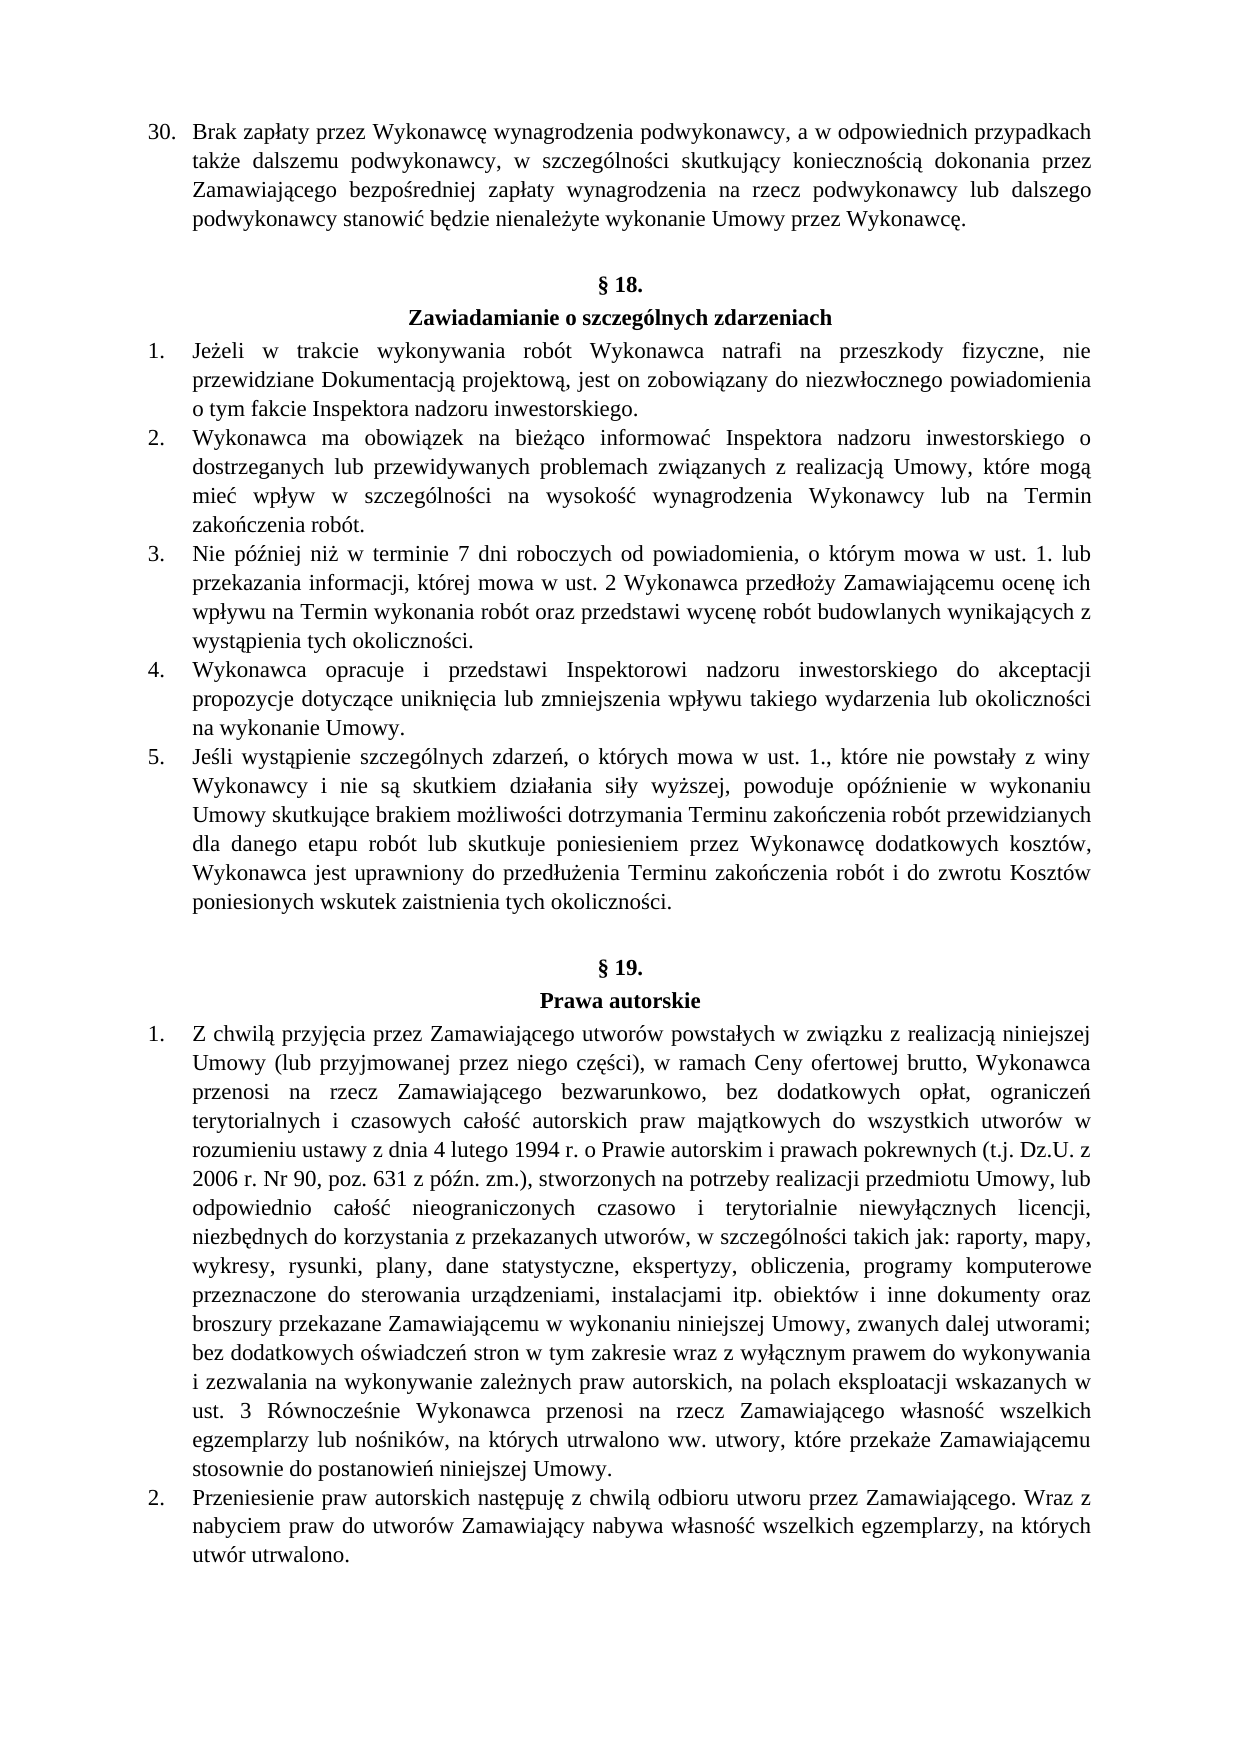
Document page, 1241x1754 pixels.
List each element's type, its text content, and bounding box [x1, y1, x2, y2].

text Prawa autorskie [148, 987, 1092, 1013]
list Przeniesienie praw autorskich następuję z chwilą odbioru utworu przez Zamawiającego. Wraz z nabyciem praw do utworów Zamawiający nabywa własność wszelkich egzemplarzy, na których utwór utrwalono. [148, 1483, 1092, 1568]
text Zawiadamianie o szczególnych zdarzeniach [148, 304, 1092, 331]
text § 18. [148, 271, 1092, 298]
text § 19. [148, 954, 1092, 980]
list Jeżeli w trakcie wykonywania robót Wykonawca natrafi na przeszkody fizyczne, nie przewidziane Dokumentacją projektową, jest on zobowiązany do niezwłocznego powiadomienia o tym fakcie Inspektora nadzoru inwestorskiego. [148, 337, 1092, 422]
list Jeśli wystąpienie szczególnych zdarzeń, o których mowa w ust. 1., które nie powstały z winy Wykonawcy i nie są skutkiem działania siły wyższej, powoduje opóźnienie w wykonaniu Umowy skutkujące brakiem możliwości dotrzymania Terminu zakończenia robót przewidzianych dla danego etapu robót lub skutkuje poniesieniem przez Wykonawcę dodatkowych kosztów, Wykonawca jest uprawniony do przedłużenia Terminu zakończenia robót i do zwrotu Kosztów poniesionych wskutek zaistnienia tych okoliczności. [148, 743, 1092, 914]
list Wykonawca ma obowiązek na bieżąco informować Inspektora nadzoru inwestorskiego o dostrzeganych lub przewidywanych problemach związanych z realizacją Umowy, które mogą mieć wpływ w szczególności na wysokość wynagrodzenia Wykonawcy lub na Termin zakończenia robót. [148, 424, 1092, 538]
list Nie później niż w terminie 7 dni roboczych od powiadomienia, o którym mowa w ust. 1. lub przekazania informacji, której mowa w ust. 2 Wykonawca przedłoży Zamawiającemu ocenę ich wpływu na Termin wykonania robót oraz przedstawi wycenę robót budowlanych wynikających z wystąpienia tych okoliczności. [148, 540, 1092, 653]
list Brak zapłaty przez Wykonawcę wynagrodzenia podwykonawcy, a w odpowiednich przypadkach także dalszemu podwykonawcy, w szczególności skutkujący koniecznością dokonania przez Zamawiającego bezpośredniej zapłaty wynagrodzenia na rzecz podwykonawcy lub dalszego podwykonawcy stanowić będzie nienależyte wykonanie Umowy przez Wykonawcę. [148, 118, 1092, 231]
list Z chwilą przyjęcia przez Zamawiającego utworów powstałych w związku z realizacją niniejszej Umowy (lub przyjmowanej przez niego części), w ramach Ceny ofertowej brutto, Wykonawca przenosi na rzecz Zamawiającego bezwarunkowo, bez dodatkowych opłat, ograniczeń terytorialnych i czasowych całość autorskich praw majątkowych do wszystkich utworów w rozumieniu ustawy z dnia 4 lutego 1994 r. o Prawie autorskim i prawach pokrewnych (t.j. Dz.U. z 2006 r. Nr 90, poz. 631 z późn. zm.), stworzonych na potrzeby realizacji przedmiotu Umowy, lub odpowiednio całość nieograniczonych czasowo i terytorialnie niewyłącznych licencji, niezbędnych do korzystania z przekazanych utworów, w szczególności takich jak: raporty, mapy, wykresy, rysunki, plany, dane statystyczne, ekspertyzy, obliczenia, programy komputerowe przeznaczone do sterowania urządzeniami, instalacjami itp. obiektów i inne dokumenty oraz broszury przekazane Zamawiającemu w wykonaniu niniejszej Umowy, zwanych dalej utworami; bez dodatkowych oświadczeń stron w tym zakresie wraz z wyłącznym prawem do wykonywania i zezwalania na wykonywanie zależnych praw autorskich, na polach eksploatacji wskazanych w ust. 3 Równocześnie Wykonawca przenosi na rzecz Zamawiającego własność wszelkich egzemplarzy lub nośników, na których utrwalono ww. utwory, które przekaże Zamawiającemu stosownie do postanowień niniejszej Umowy. [148, 1020, 1092, 1481]
list Wykonawca opracuje i przedstawi Inspektorowi nadzoru inwestorskiego do akceptacji propozycje dotyczące uniknięcia lub zmniejszenia wpływu takiego wydarzenia lub okoliczności na wykonanie Umowy. [148, 656, 1092, 740]
